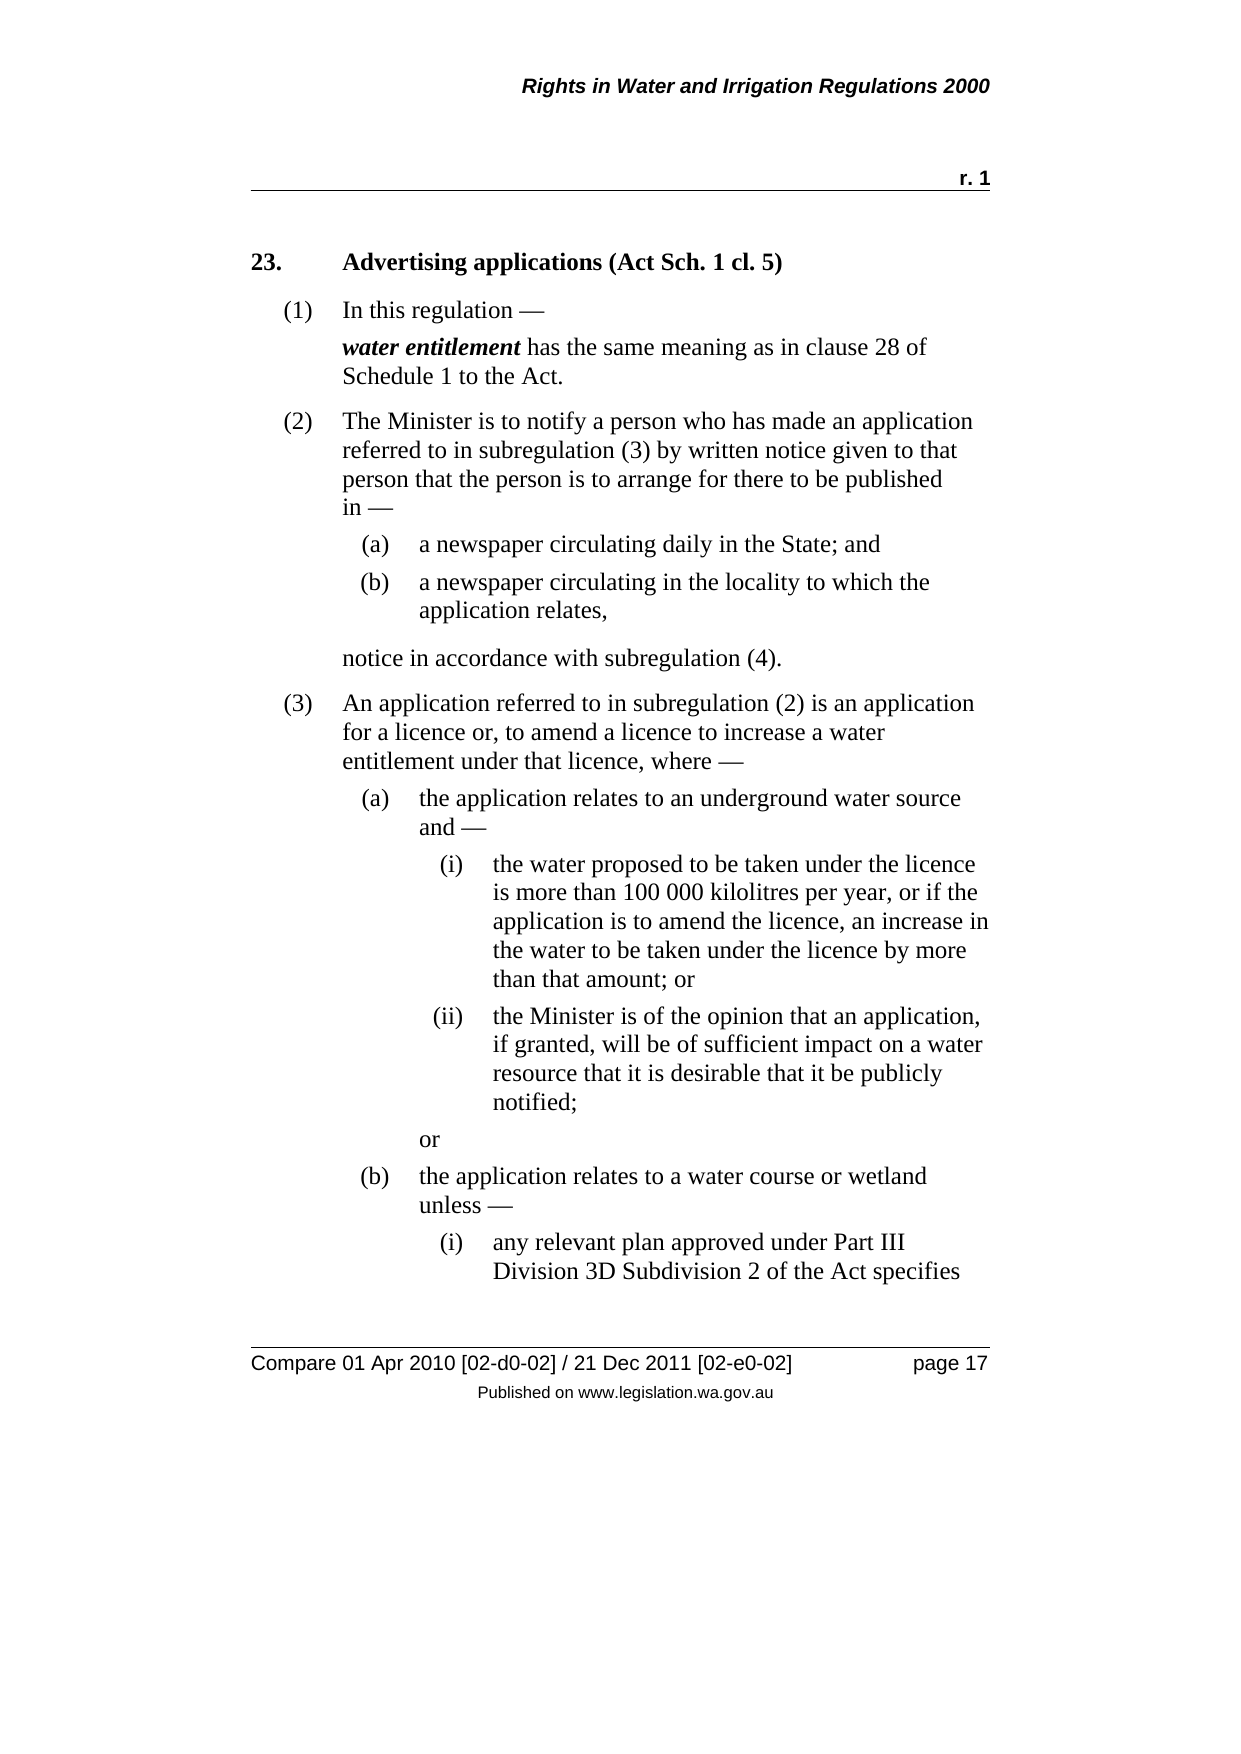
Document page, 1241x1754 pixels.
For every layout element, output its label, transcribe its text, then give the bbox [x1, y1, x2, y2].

text (2) The Minister is to notify a person who has made an application referred to in subregulation (3) by written notice given to that person that the person is to arrange for there to be published in — [251, 406, 990, 521]
text notice in accordance with subregulation (4). [251, 643, 990, 672]
text (a) a newspaper circulating daily in the State; and [251, 529, 990, 558]
text (b) a newspaper circulating in the locality to which the application relates, [251, 567, 990, 624]
text water entitlement has the same meaning as in clause 28 of Schedule 1 to the Act. [251, 332, 990, 389]
text (3) An application referred to in subregulation (2) is an application for a licence or, to amend a licence to increase a water entitlement under that licence, where — [251, 688, 990, 774]
text or [251, 1124, 990, 1153]
text (i) the water proposed to be taken under the licence is more than 100 000 kilolitres per year, or if the application is to amend the licence, an increase in the water to be taken under the licence by more than that amount; or [251, 849, 990, 992]
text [251, 1227, 990, 1284]
text (1) In this regulation — [251, 295, 990, 324]
text (b) the application relates to a water course or wetland unless — [251, 1161, 990, 1219]
text (a) the application relates to an underground water source and — [251, 783, 990, 840]
subtitle 23. Advertising applications (Act Sch. 1 cl. 5) [251, 247, 990, 276]
text (ii) the Minister is of the opinion that an application, if granted, will be of sufficient impact on a water resource that it is desirable that it be publicly notified; [251, 1001, 990, 1116]
